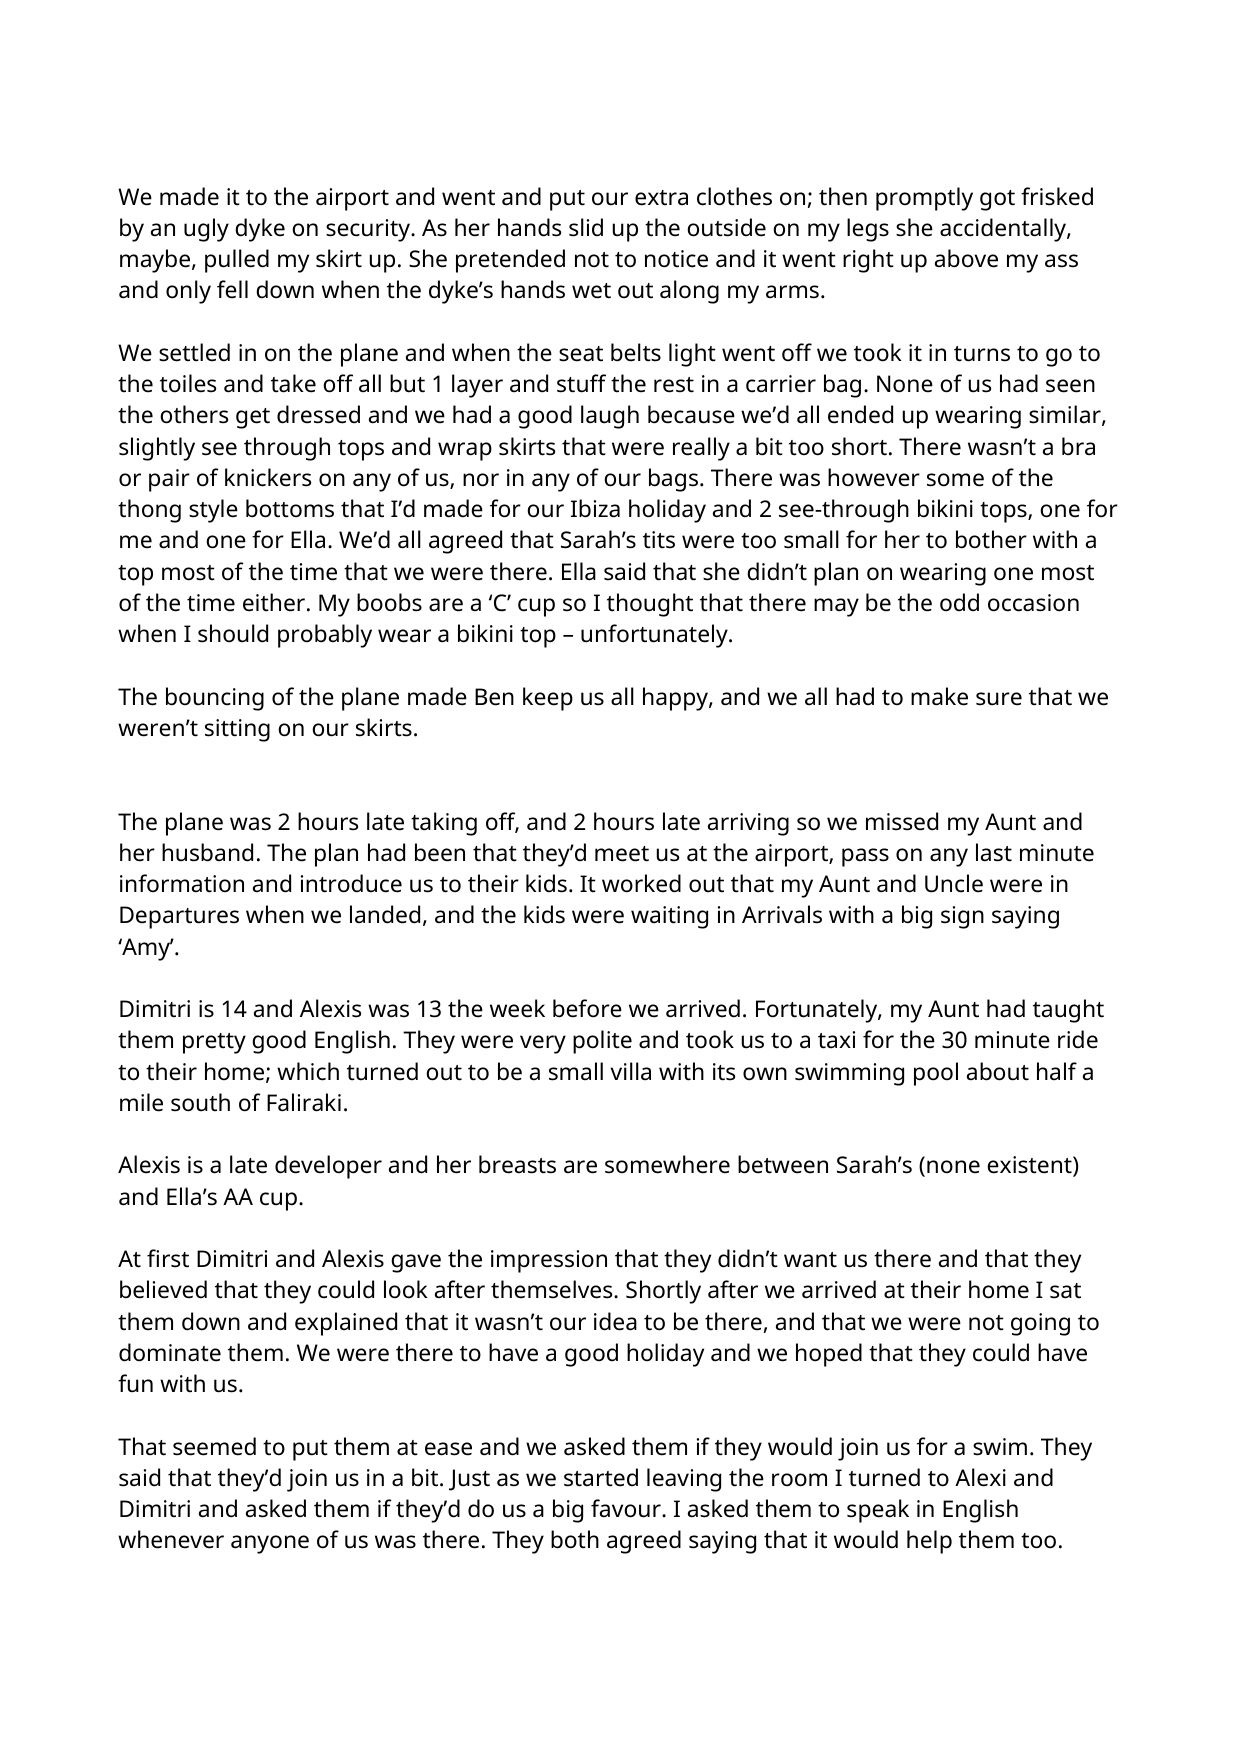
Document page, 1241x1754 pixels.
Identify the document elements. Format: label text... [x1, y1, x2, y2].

text That seemed to put them at ease and we asked them if they would join us for a swim. They said that they’d join us in a bit. Just as we started leaving the room I turned to Alexi and Dimitri and asked them if they’d do us a big favour. I asked them to speak in English whenever anyone of us was there. They both agreed saying that it would help them too. [118, 1431, 1122, 1556]
text We settled in on the plane and when the seat belts light went off we took it in turns to go to the toiles and take off all but 1 layer and stuff the rest in a carrier bag. None of us had seen the others get dressed and we had a good laugh because we’d all ended up wearing similar, slightly see through tops and wrap skirts that were really a bit too short. There wasn’t a bra or pair of knickers on any of us, nor in any of our bags. There was however some of the thong style bottoms that I’d made for our Ibiza holiday and 2 see-through bikini tops, one for me and one for Ella. We’d all agreed that Sarah’s tits were too small for her to bother with a top most of the time that we were there. Ella said that she didn’t plan on wearing one most of the time either. My boobs are a ‘C’ cup so I thought that there may be the odd occasion when I should probably wear a bikini top – unfortunately. [118, 337, 1122, 649]
text The plane was 2 hours late taking off, and 2 hours late arriving so we missed my Aunt and her husband. The plan had been that they’d meet us at the airport, pass on any last minute information and introduce us to their kids. It worked out that my Aunt and Uncle were in Departures when we landed, and the kids were waiting in Arrivals with a big sign saying ‘Amy’. [118, 806, 1122, 962]
text We made it to the airport and went and put our extra clothes on; then promptly got frisked by an ugly dyke on security. As her hands slid up the outside on my legs she accidentally, maybe, pulled my skirt up. She pretended not to notice and it went right up above my ass and only fell down when the dyke’s hands wet out along my arms. [118, 181, 1122, 306]
text At first Dimitri and Alexis gave the impression that they didn’t want us there and that they believed that they could look after themselves. Shortly after we arrived at their home I sat them down and explained that it wasn’t our idea to be there, and that we were not going to dominate them. We were there to have a good holiday and we hoped that they could have fun with us. [118, 1243, 1122, 1399]
text Alexis is a late developer and her breasts are somewhere between Sarah’s (none existent) and Ella’s AA cup. [118, 1149, 1122, 1212]
text The bouncing of the plane made Ben keep us all happy, and we all had to make sure that we weren’t sitting on our skirts. [118, 681, 1122, 743]
text Dimitri is 14 and Alexis was 13 the week before we arrived. Fortunately, my Aunt had taught them pretty good English. They were very polite and took us to a taxi for the 30 minute ride to their home; which turned out to be a small villa with its own swimming pool about half a mile south of Faliraki. [118, 993, 1122, 1118]
